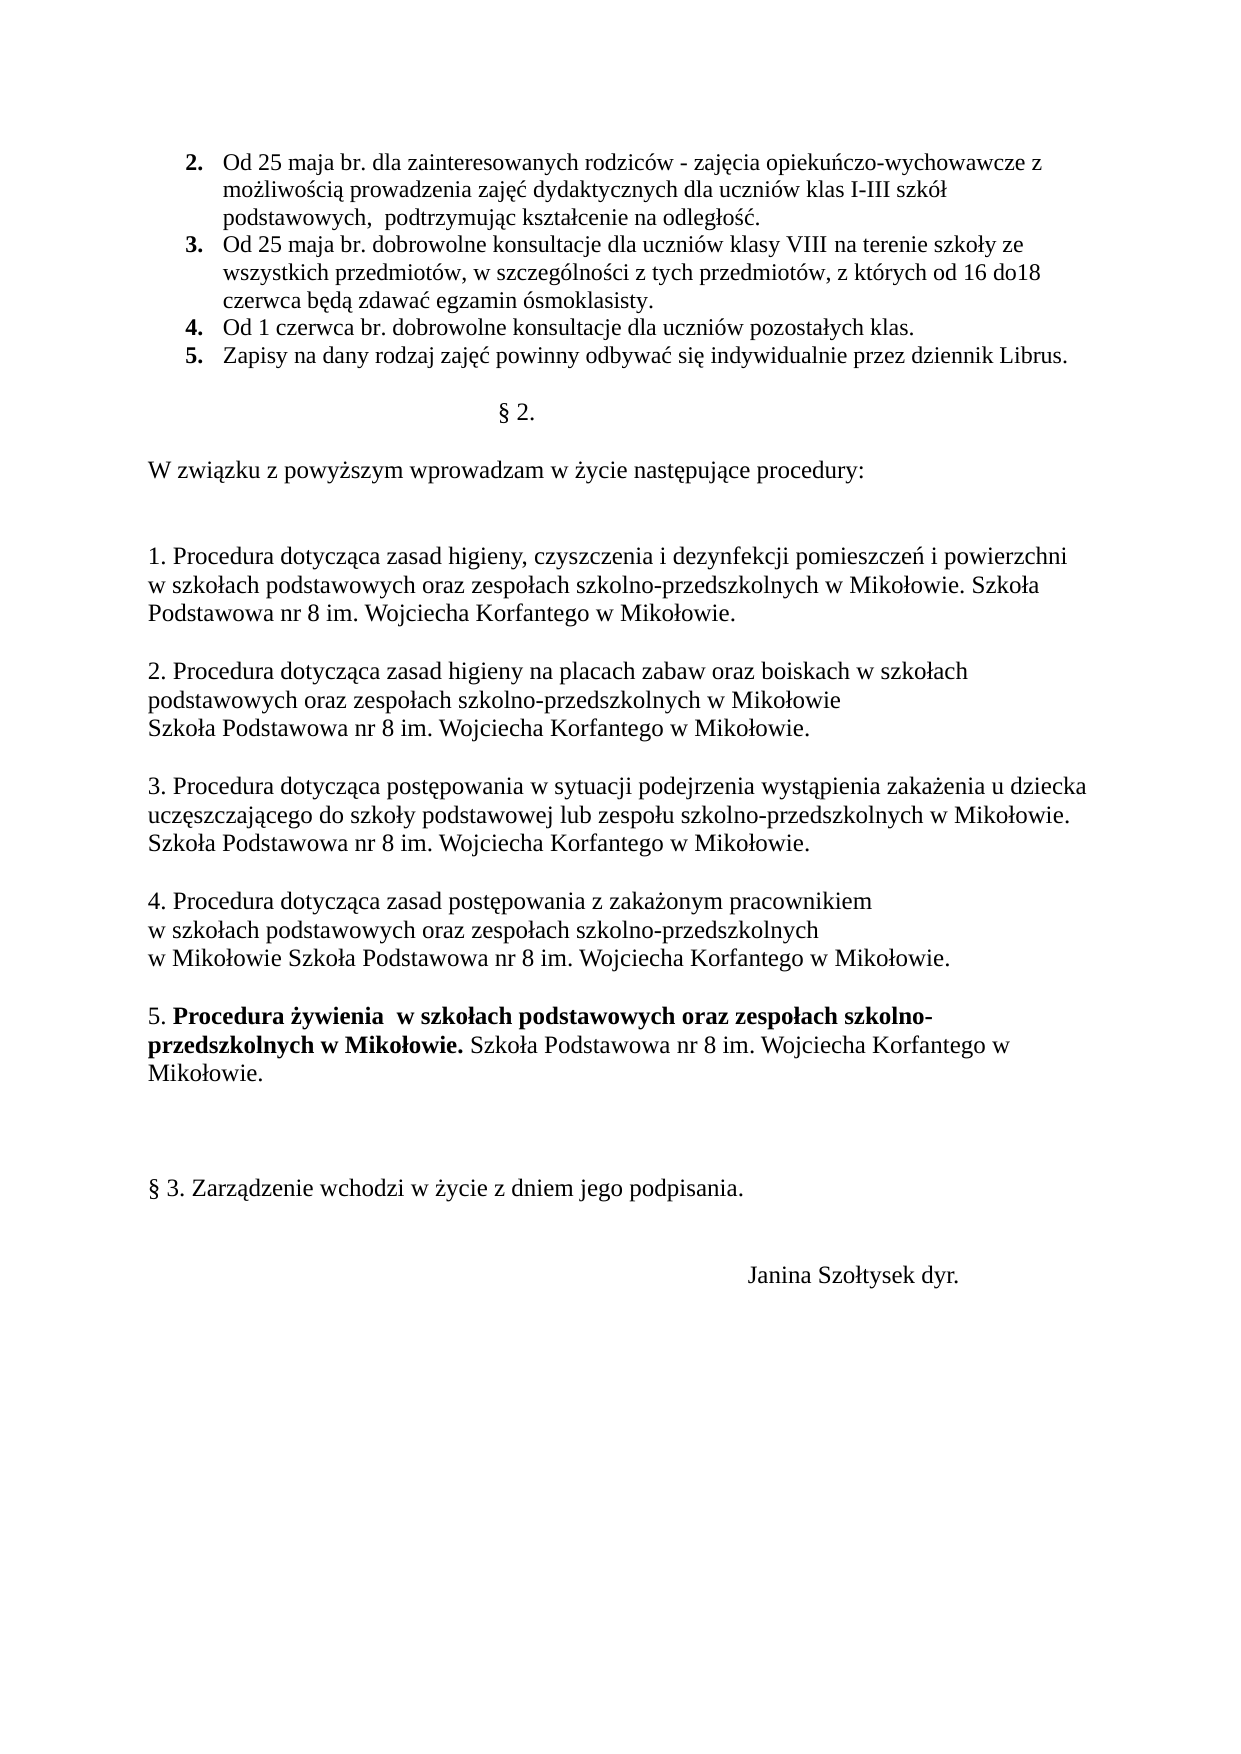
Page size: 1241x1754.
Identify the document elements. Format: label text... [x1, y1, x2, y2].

text W związku z powyższym wprowadzam w życie następujące procedury: [148, 455, 1093, 483]
text § 2. [148, 397, 1093, 426]
text 1. Procedura dotycząca zasad higieny, czyszczenia i dezynfekcji pomieszczeń i powierzchni w szkołach podstawowych oraz zespołach szkolno-przedszkolnych w Mikołowie. Szkoła Podstawowa nr 8 im. Wojciecha Korfantego w Mikołowie. [148, 541, 1093, 627]
list Od 25 maja br. dla zainteresowanych rodziców - zajęcia opiekuńczo-wychowawcze z możliwością prowadzenia zajęć dydaktycznych dla uczniów klas I-III szkół podstawowych, podtrzymując kształcenie na odległość. [185, 148, 1093, 230]
text 2. Procedura dotycząca zasad higieny na placach zabaw oraz boiskach w szkołach podstawowych oraz zespołach szkolno-przedszkolnych w Mikołowie [841, 656, 1093, 713]
text § 3. Zarządzenie wchodzi w życie z dniem jego podpisania. [148, 1173, 1093, 1202]
text Janina Szołtysek dyr. [148, 1260, 1093, 1288]
list Od 25 maja br. dobrowolne konsultacje dla uczniów klasy VIII na terenie szkoły ze wszystkich przedmiotów, w szczególności z tych przedmiotów, z których od 16 do18 czerwca będą zdawać egzamin ósmoklasisty. [185, 230, 1093, 313]
list Od 1 czerwca br. dobrowolne konsultacje dla uczniów pozostałych klas. [185, 313, 1093, 341]
text 5. Procedura żywienia w szkołach podstawowych oraz zespołach szkolno-przedszkolnych w Mikołowie. Szkoła Podstawowa nr 8 im. Wojciecha Korfantego w Mikołowie. [148, 1001, 1093, 1087]
text 3. Procedura dotycząca postępowania w sytuacji podejrzenia wystąpienia zakażenia u dziecka uczęszczającego do szkoły podstawowej lub zespołu szkolno-przedszkolnych w Mikołowie. Szkoła Podstawowa nr 8 im. Wojciecha Korfantego w Mikołowie. [148, 771, 1093, 857]
list Zapisy na dany rodzaj zajęć powinny odbywać się indywidualnie przez dziennik Librus. [185, 341, 1093, 368]
text Szkoła Podstawowa nr 8 im. Wojciecha Korfantego w Mikołowie. [148, 713, 1093, 742]
text 4. Procedura dotycząca zasad postępowania z zakażonym pracownikiem w szkołach podstawowych oraz zespołach szkolno-przedszkolnych w Mikołowie Szkoła Podstawowa nr 8 im. Wojciecha Korfantego w Mikołowie. [148, 886, 1093, 972]
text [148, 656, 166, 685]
